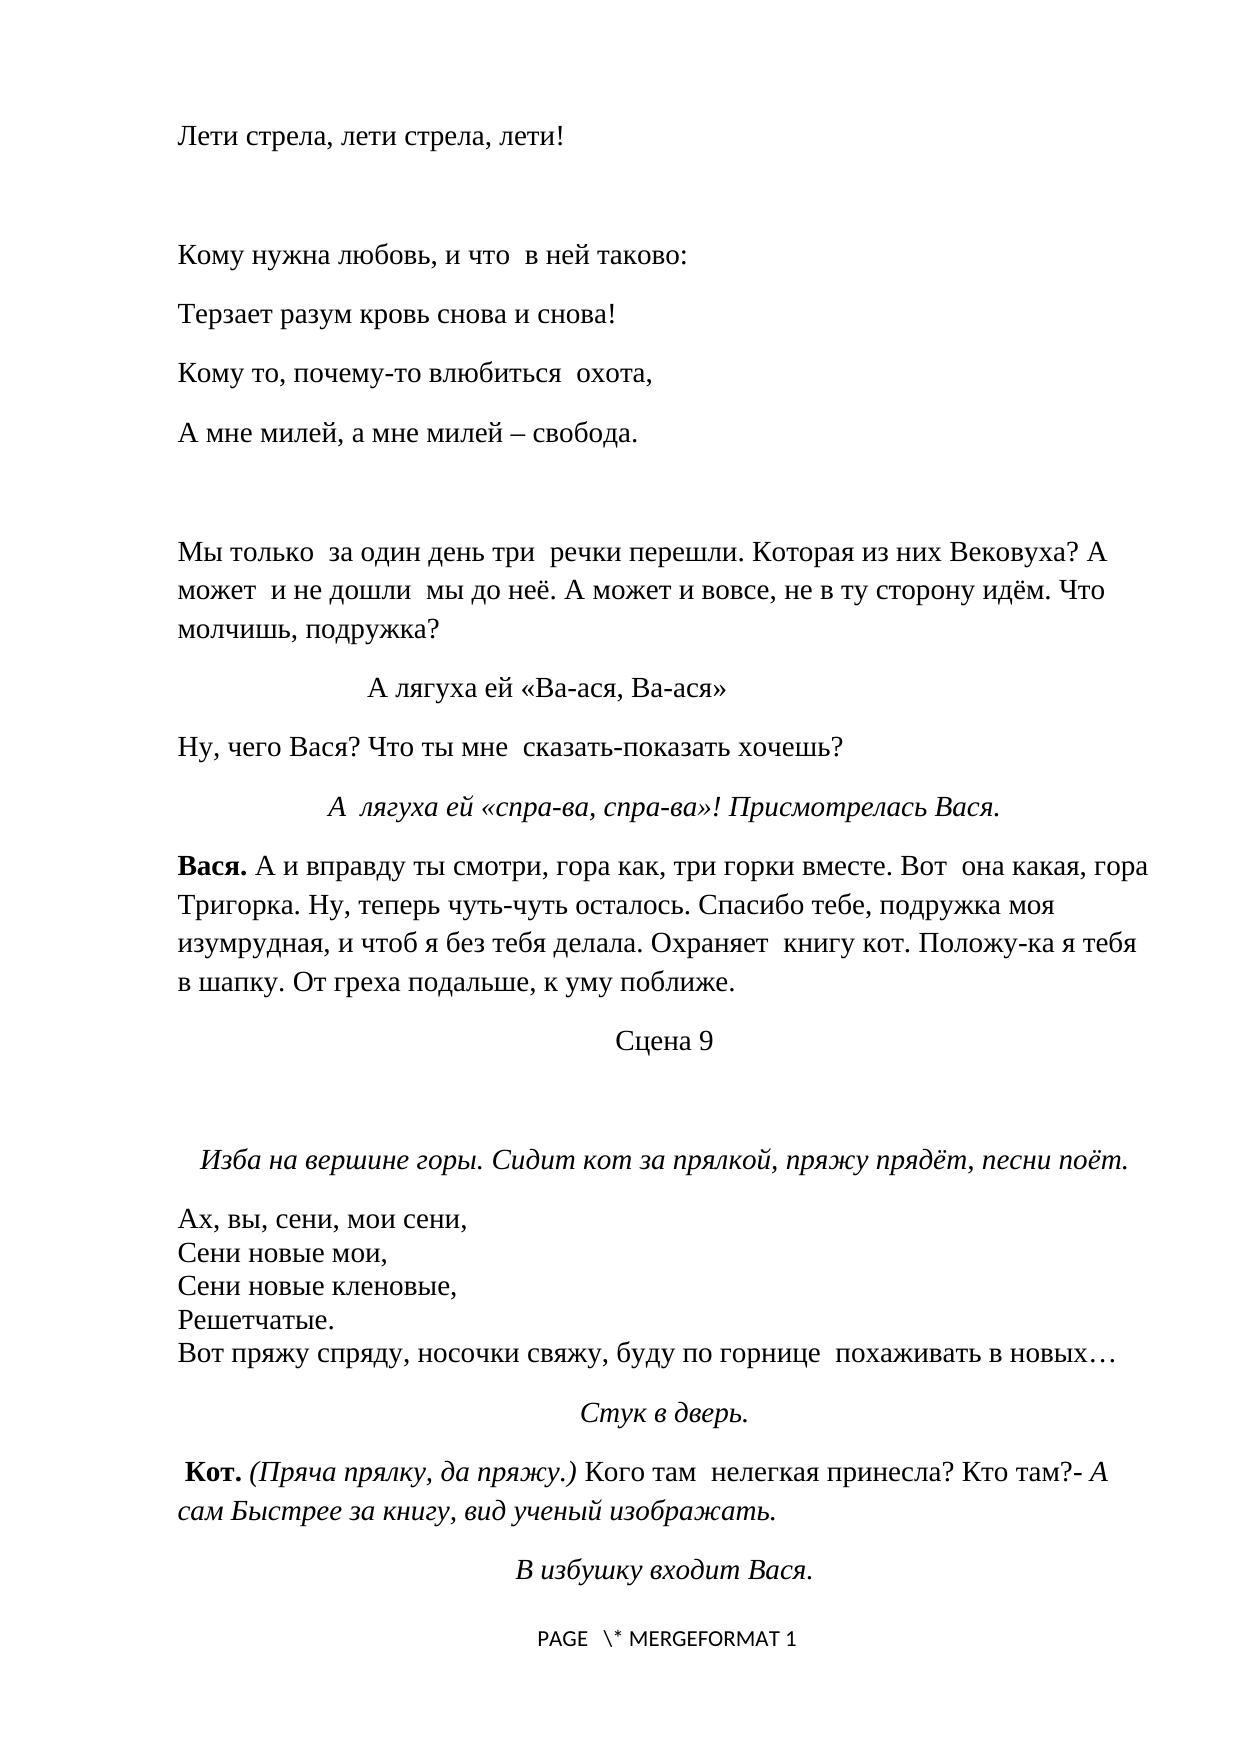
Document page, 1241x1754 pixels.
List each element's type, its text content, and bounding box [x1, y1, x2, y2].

text А мне милей, а мне милей – свобода. [177, 415, 1152, 448]
text Мы только за один день три речки перешли. Которая из них Вековуха? А может и не дошли мы до неё. А может и вовсе, не в ту сторону идём. Что молчишь, подружка? [177, 534, 1152, 644]
text Кому нужна любовь, и что в ней таково: [177, 237, 1152, 270]
text Сени новые мои, [177, 1235, 1152, 1268]
text Ах, вы, сени, мои сени, [177, 1201, 1152, 1235]
text Лети стрела, лети стрела, лети! [177, 118, 1152, 152]
text Вася. А и вправду ты смотри, гора как, три горки вместе. Вот она какая, гора Тригорка. Ну, теперь чуть-чуть осталось. Спасибо тебе, подружка моя изумрудная, и чтоб я без тебя делала. Охраняет книгу кот. Положу-ка я тебя в шапку. От греха подальше, к уму поближе. [177, 848, 1152, 997]
text А лягуха ей «спра-ва, спра-ва»! Присмотрелась Вася. [177, 789, 1152, 822]
text Стук в дверь. [177, 1395, 1152, 1428]
text Кому то, почему-то влюбиться охота, [177, 356, 1152, 389]
text Терзает разум кровь снова и снова! [177, 296, 1152, 330]
text В избушку входит Вася. [177, 1552, 1152, 1586]
text Изба на вершине горы. Сидит кот за прялкой, пряжу прядёт, песни поёт. [177, 1142, 1152, 1176]
text Кот. (Пряча прялку, да пряжу.) Кого там нелегкая принесла? Кто там?- А сам Быстрее за книгу, вид ученый изображать. [177, 1454, 1152, 1526]
text Вот пряжу спряду, носочки свяжу, буду по горнице похаживать в новых… [177, 1336, 1152, 1369]
text Сцена 9 [177, 1023, 1152, 1057]
text Ну, чего Вася? Что ты мне сказать-показать хочешь? [177, 729, 1152, 763]
text Сени новые кленовые, [177, 1268, 1152, 1302]
text А лягуха ей «Ва-ася, Ва-ася» [177, 670, 1152, 704]
text Решетчатые. [177, 1302, 1152, 1336]
